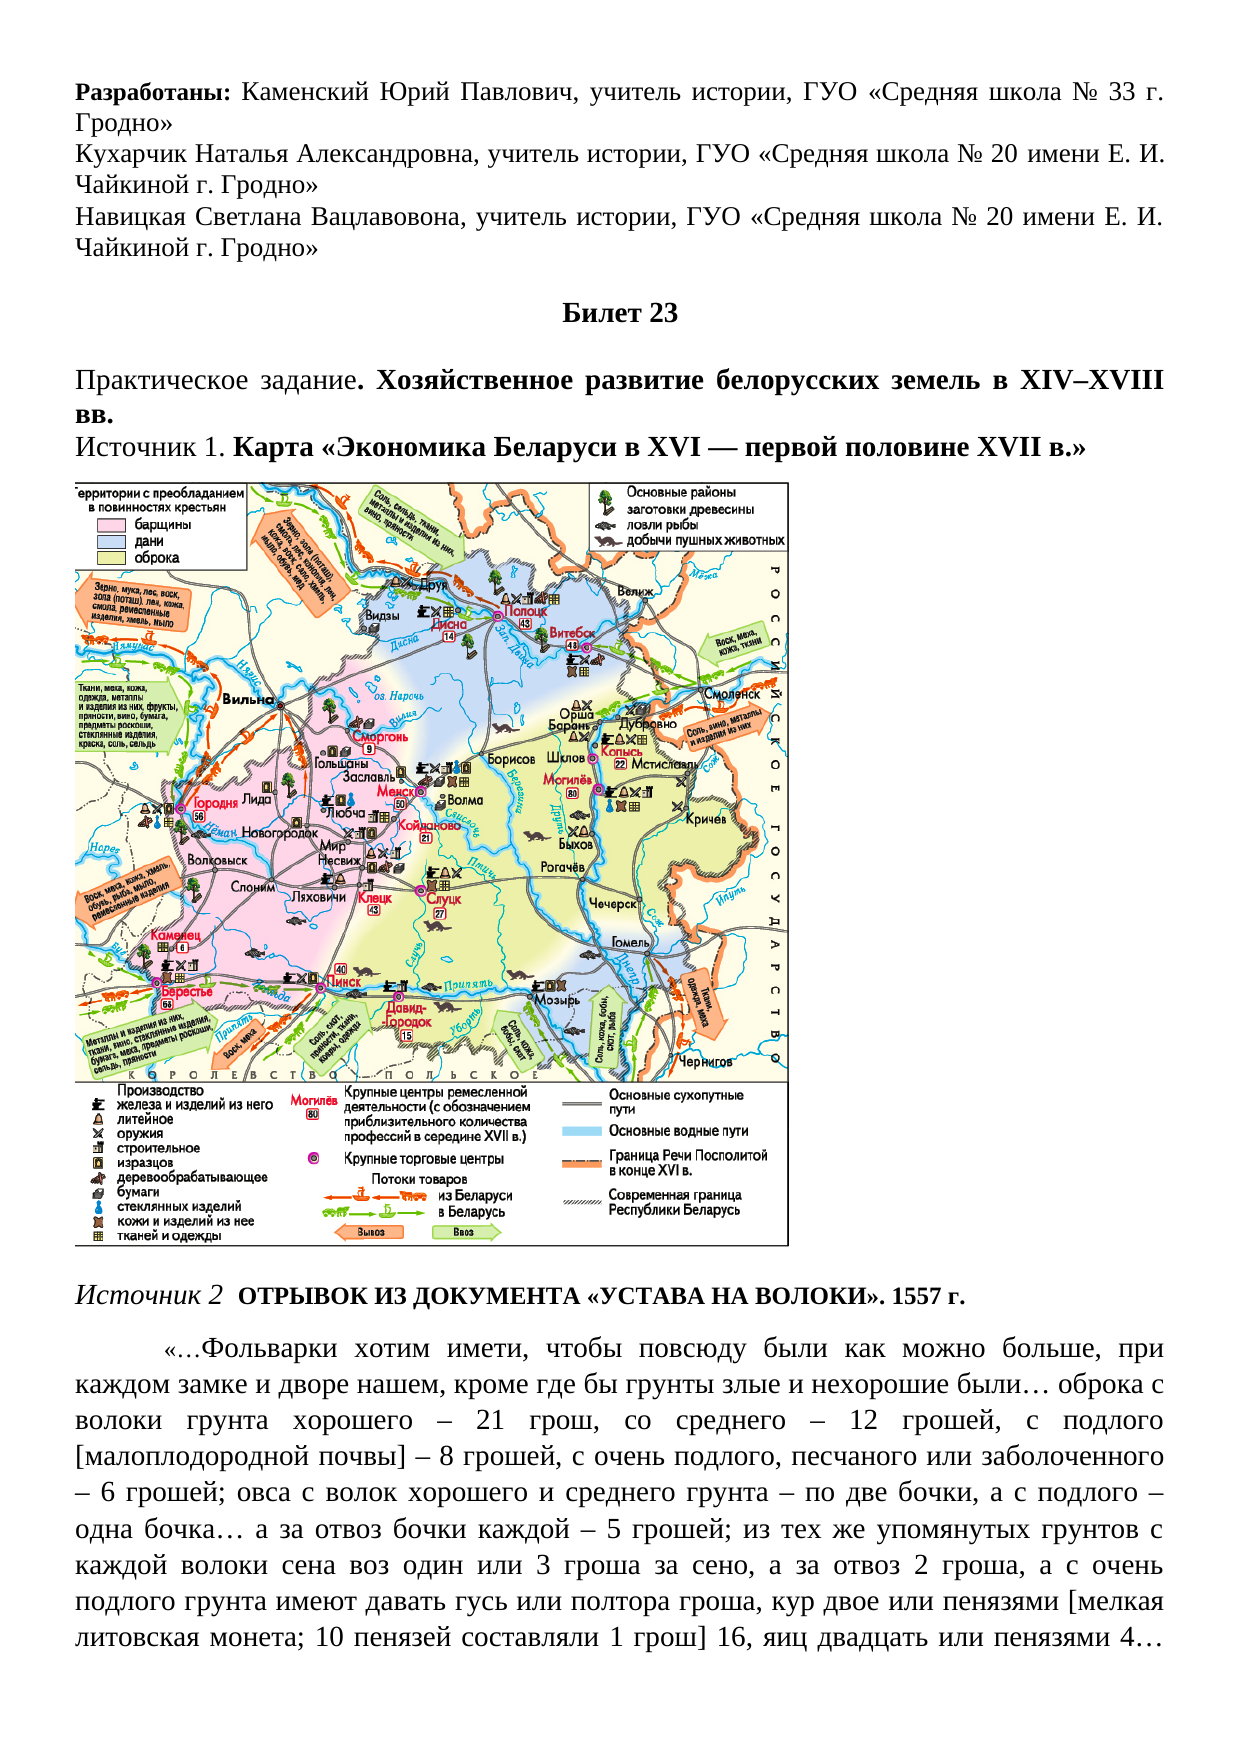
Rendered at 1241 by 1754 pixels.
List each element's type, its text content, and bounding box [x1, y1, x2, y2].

text Разработаны: Каменский Юрий Павлович, учитель истории, ГУО «Средняя школа № 33 г. Гродно» [75, 75, 1165, 137]
text Навицкая Светлана Вацлавовона, учитель истории, ГУО «Средняя школа № 20 имени Е. И. Чайкиной г. Гродно» [75, 199, 1165, 262]
text Кухарчик Наталья Александровна, учитель истории, ГУО «Средняя школа № 20 имени Е. И. Чайкиной г. Гродно» [75, 137, 1165, 199]
text Источник 2 ОТРЫВОК ИЗ ДОКУМЕНТА «УСТАВА НА ВОЛОКИ». 1557 г. [75, 1277, 1165, 1311]
text Практическое задание. Хозяйственное развитие белорусских земель в XIV–XVIII вв. [75, 362, 1165, 429]
text Источник 1. Карта «Экономика Беларуси в XVI — первой половине XVII в.» [75, 429, 1165, 463]
text Билет 23 [75, 295, 1165, 329]
picture [122, 646, 132, 650]
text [75, 1330, 1165, 1653]
picture [75, 482, 791, 1247]
